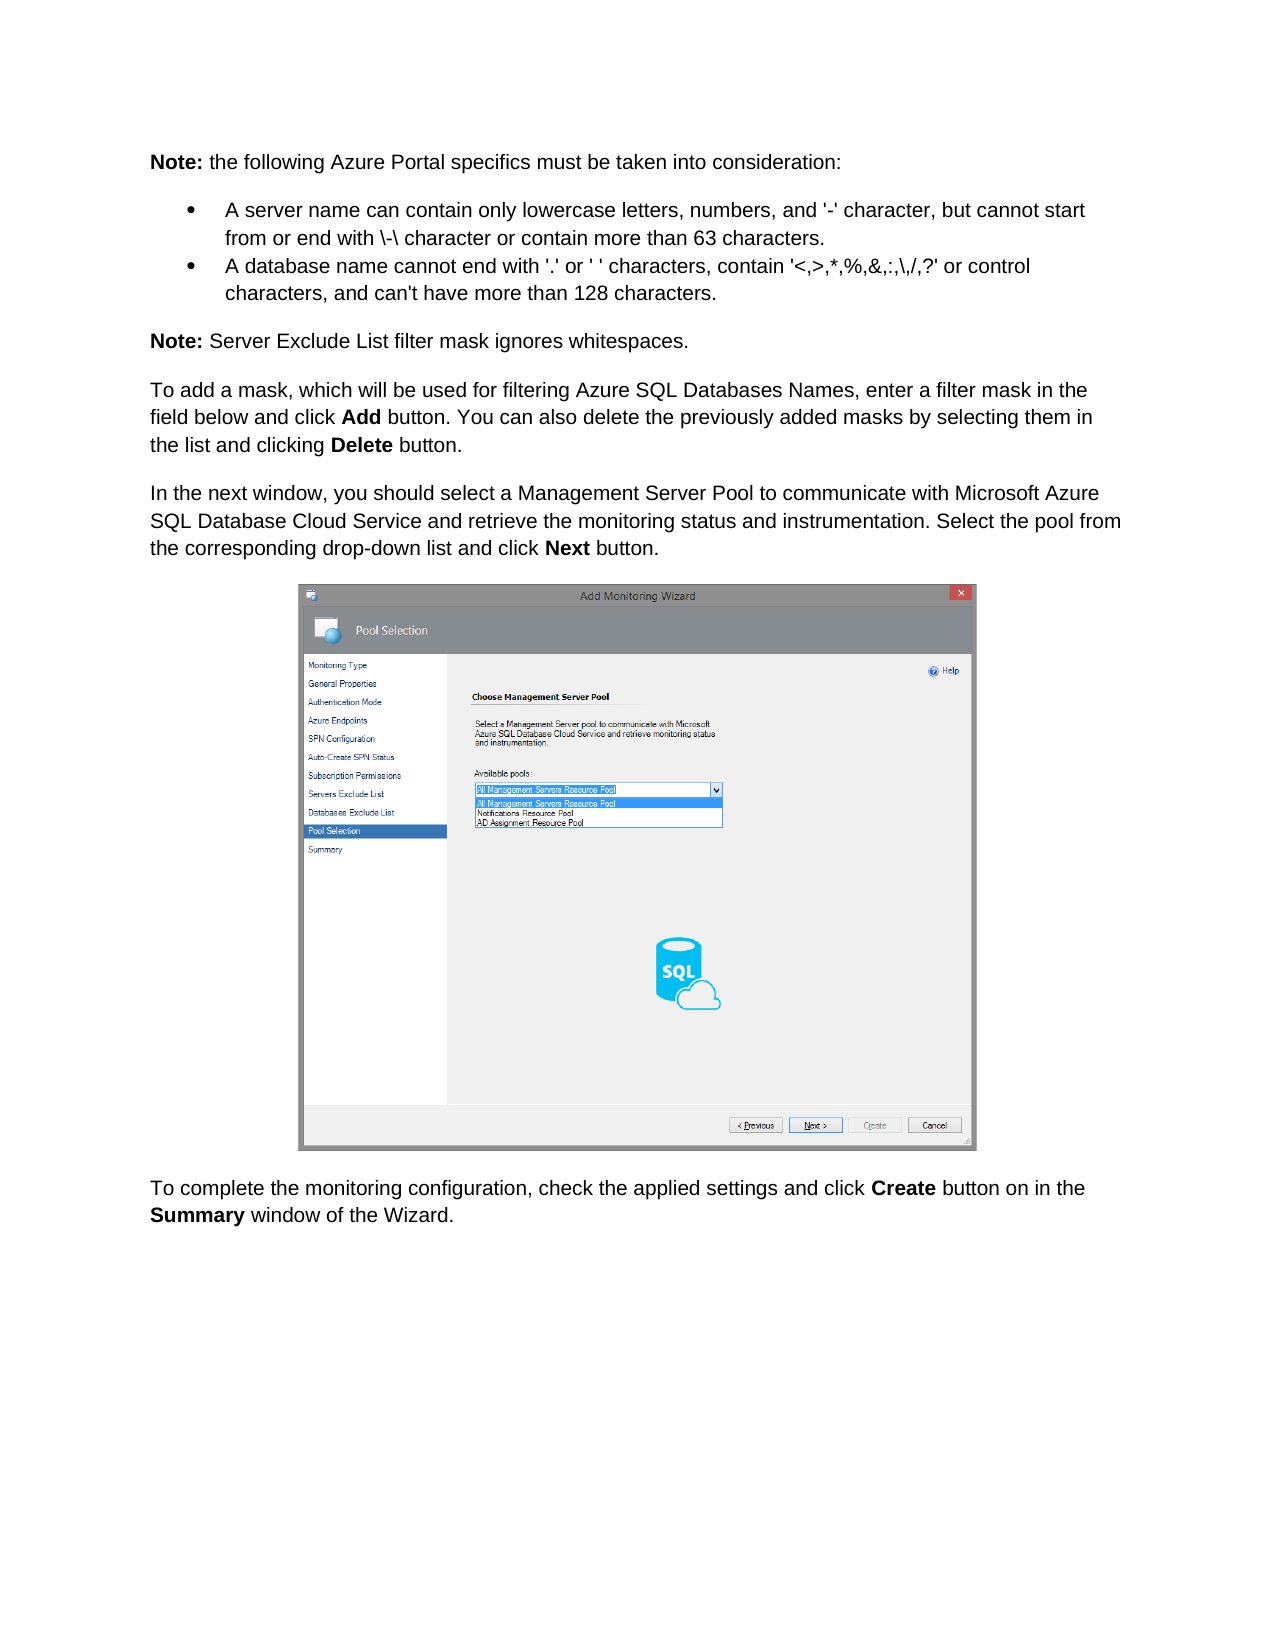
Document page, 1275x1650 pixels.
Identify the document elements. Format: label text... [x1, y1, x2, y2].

list A database name cannot end with '.' or ' ' characters, contain '<,>,*,%,&,:,\,/,?' or control characters, and can't have more than 128 characters. [187, 253, 1125, 305]
text Note: the following Azure Portal specifics must be taken into consideration: [150, 150, 1125, 174]
list A server name can contain only lowercase letters, numbers, and '-' character, but cannot start from or end with \-\ character or contain more than 63 characters. [187, 198, 1125, 250]
text To complete the monitoring configuration, check the applied settings and click Create button on in the Summary window of the Wizard. [150, 1175, 1125, 1227]
text Note: Server Exclude List filter mask ignores whitespaces. [150, 329, 1125, 353]
text To add a mask, which will be used for filtering Azure SQL Databases Names, enter a filter mask in the field below and click Add button. You can also delete the previously added masks by selecting them in the list and clicking Delete button. [150, 378, 1125, 457]
picture [298, 584, 977, 1151]
text In the next window, you should select a Management Server Pool to communicate with Microsoft Azure SQL Database Cloud Service and retrieve the monitoring status and instrumentation. Select the pool from the corresponding drop-down list and click Next button. [150, 481, 1125, 560]
